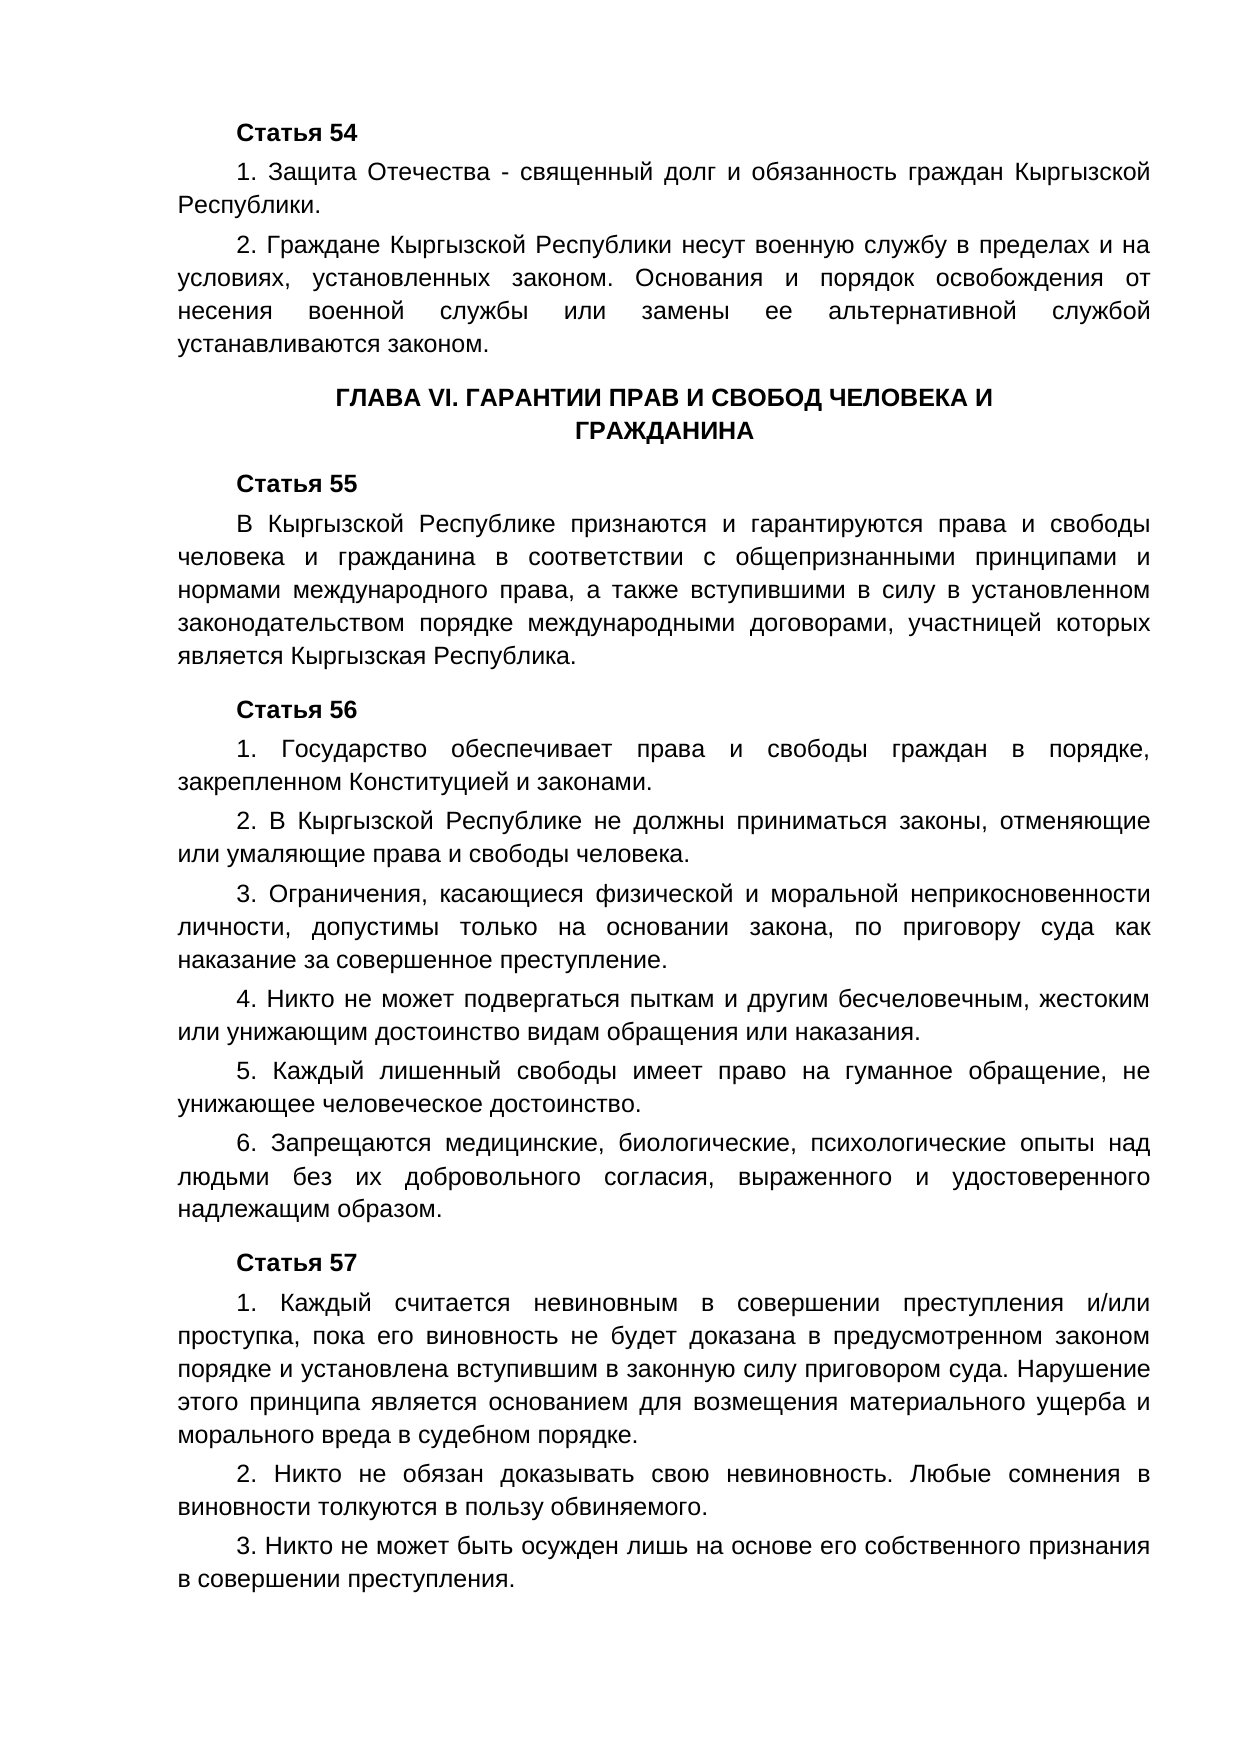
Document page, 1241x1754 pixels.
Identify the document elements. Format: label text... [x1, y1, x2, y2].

text 2. В Кыргызской Республике не должны приниматься законы, отменяющие или умаляющие права и свободы человека. [177, 806, 1152, 868]
text 6. Запрещаются медицинские, биологические, психологические опыты над людьми без их добровольного согласия, выраженного и удостоверенного надлежащим образом. [177, 1128, 1152, 1223]
text 2. Никто не обязан доказывать свою невиновность. Любые сомнения в виновности толкуются в пользу обвиняемого. [177, 1459, 1152, 1521]
text 2. Граждане Кыргызской Республики несут военную службу в пределах и на условиях, установленных законом. Основания и порядок освобождения от несения военной службы или замены ее альтернативной службой устанавливаются законом. [177, 230, 1152, 357]
text 3. Ограничения, касающиеся физической и моральной неприкосновенности личности, допустимы только на основании закона, по приговору суда как наказание за совершенное преступление. [177, 878, 1152, 973]
text 1. Каждый считается невиновным в совершении преступления и/или проступка, пока его виновность не будет доказана в предусмотренном законом порядке и установлена вступившим в законную силу приговором суда. Нарушение этого принципа является основанием для возмещения материального ущерба и морального вреда в судебном порядке. [177, 1288, 1152, 1448]
text Статья 56 [177, 695, 1152, 723]
text 3. Никто не может быть осужден лишь на основе его собственного признания в совершении преступления. [177, 1531, 1152, 1593]
text 4. Никто не может подвергаться пыткам и другим бесчеловечным, жестоким или унижающим достоинство видам обращения или наказания. [177, 984, 1152, 1046]
text 5. Каждый лишенный свободы имеет право на гуманное обращение, не унижающее человеческое достоинство. [177, 1056, 1152, 1118]
text 1. Государство обеспечивает права и свободы граждан в порядке, закрепленном Конституцией и законами. [177, 734, 1152, 796]
text Статья 57 [177, 1248, 1152, 1277]
text Статья 54 [177, 118, 1152, 147]
text Статья 55 [177, 469, 1152, 498]
text В Кыргызской Республике признаются и гарантируются права и свободы человека и гражданина в соответствии с общепризнанными принципами и нормами международного права, а также вступившими в силу в установленном законодательством порядке международными договорами, участницей которых является Кыргызская Республика. [177, 509, 1152, 669]
text ГЛАВА VI. ГАРАНТИИ ПРАВ И СВОБОД ЧЕЛОВЕКА И ГРАЖДАНИНА [295, 383, 1033, 444]
text 1. Защита Отечества - священный долг и обязанность граждан Кыргызской Республики. [177, 157, 1152, 219]
